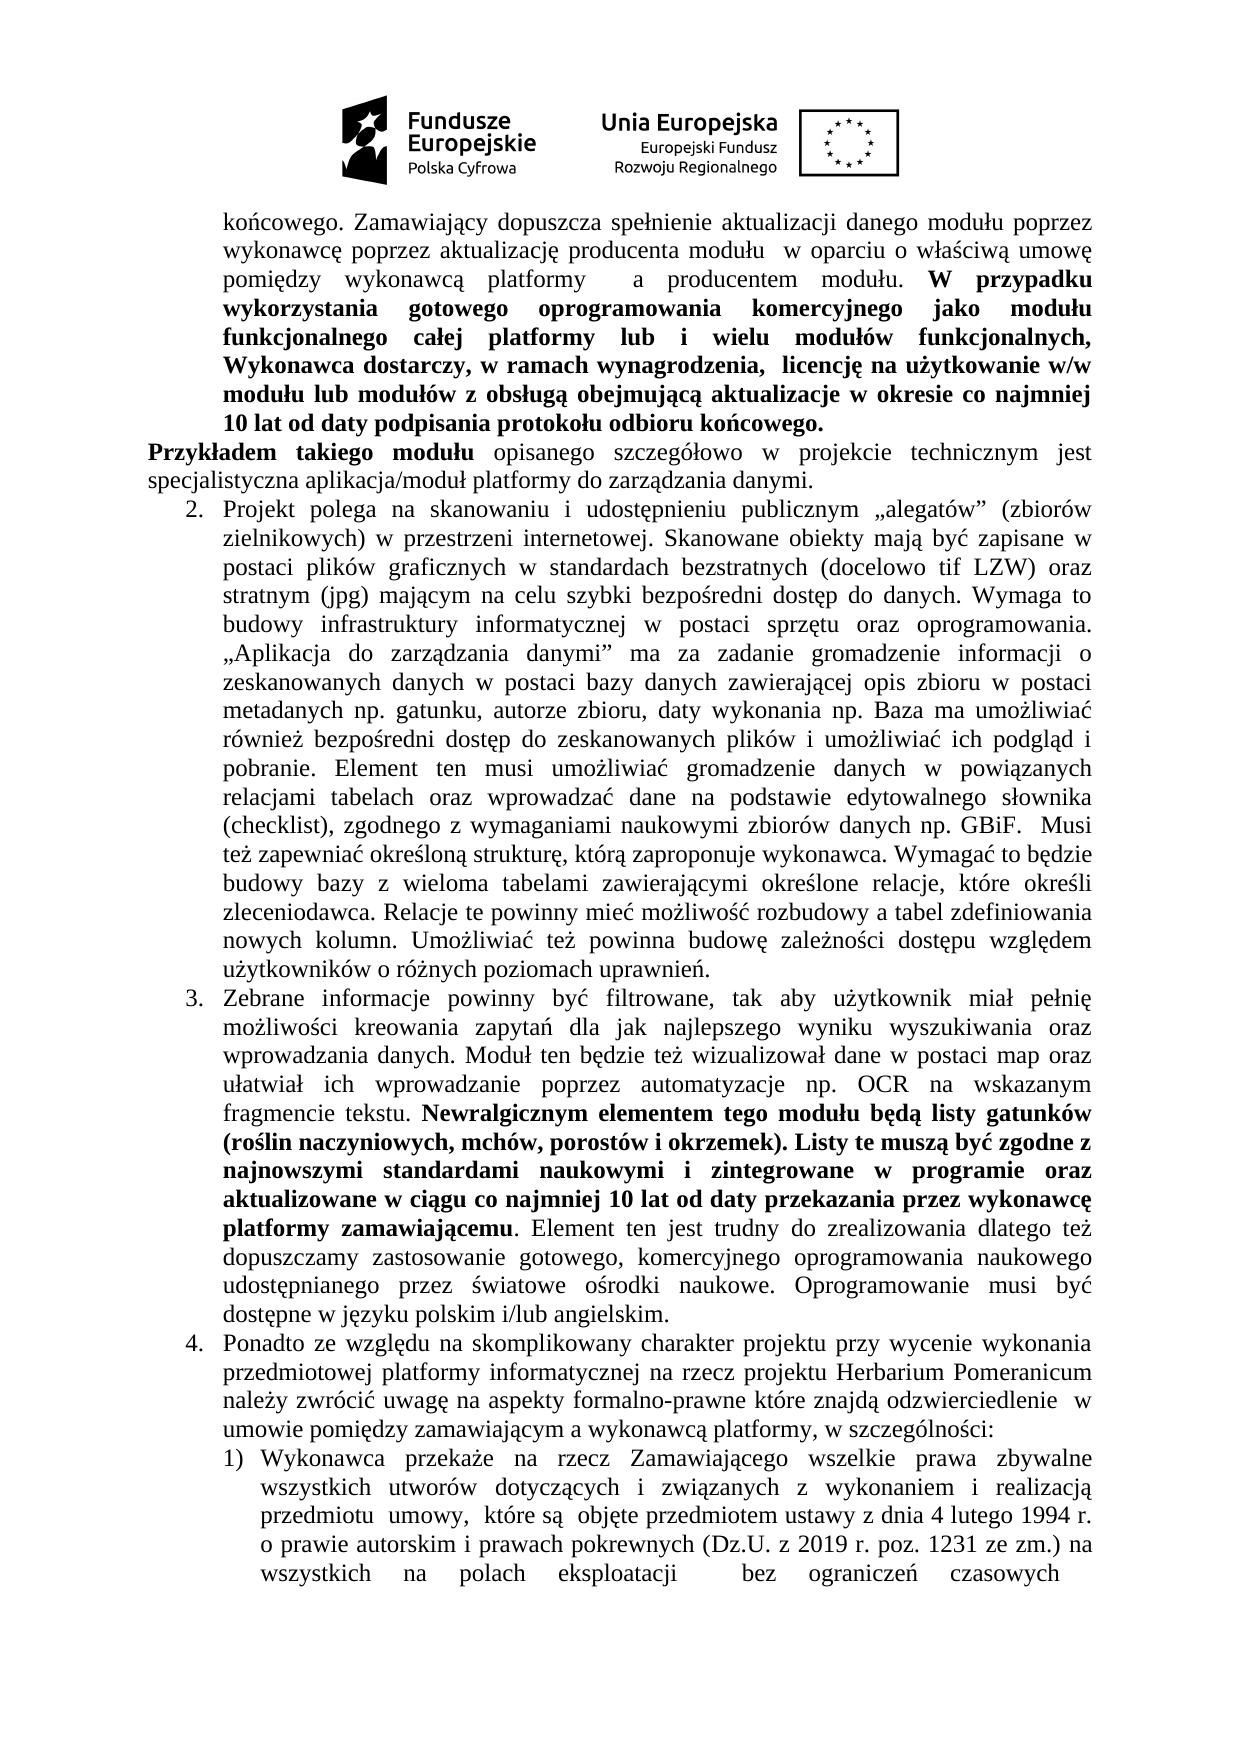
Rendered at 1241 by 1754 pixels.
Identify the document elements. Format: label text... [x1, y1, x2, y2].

list Projekt polega na skanowaniu i udostępnieniu publicznym „alegatów” (zbiorów zielnikowych) w przestrzeni internetowej. Skanowane obiekty mają być zapisane w postaci plików graficznych w standardach bezstratnych (docelowo tif LZW) oraz stratnym (jpg) mającym na celu szybki bezpośredni dostęp do danych. Wymaga to budowy infrastruktury informatycznej w postaci sprzętu oraz oprogramowania. „Aplikacja do zarządzania danymi” ma za zadanie gromadzenie informacji o zeskanowanych danych w postaci bazy danych zawierającej opis zbioru w postaci metadanych np. gatunku, autorze zbioru, daty wykonania np. Baza ma umożliwiać również bezpośredni dostęp do zeskanowanych plików i umożliwiać ich podgląd i pobranie. Element ten musi umożliwiać gromadzenie danych w powiązanych relacjami tabelach oraz wprowadzać dane na podstawie edytowalnego słownika (checklist), zgodnego z wymaganiami naukowymi zbiorów danych np. GBiF. Musi też zapewniać określoną strukturę, którą zaproponuje wykonawca. Wymagać to będzie budowy bazy z wieloma tabelami zawierającymi określone relacje, które określi zleceniodawca. Relacje te powinny mieć możliwość rozbudowy a tabel zdefiniowania nowych kolumn. Umożliwiać też powinna budowę zależności dostępu względem użytkowników o różnych poziomach uprawnień. [185, 494, 1093, 983]
picture [320, 73, 920, 207]
list Zebrane informacje powinny być filtrowane, tak aby użytkownik miał pełnię możliwości kreowania zapytań dla jak najlepszego wyniku wyszukiwania oraz wprowadzania danych. Moduł ten będzie też wizualizował dane w postaci map oraz ułatwiał ich wprowadzanie poprzez automatyzacje np. OCR na wskazanym fragmencie tekstu. Newralgicznym elementem tego modułu będą listy gatunków (roślin naczyniowych, mchów, porostów i okrzemek). Listy te muszą być zgodne z najnowszymi standardami naukowymi i zintegrowane w programie oraz aktualizowane w ciągu co najmniej 10 lat od daty przekazania przez wykonawcę platformy zamawiającemu. Element ten jest trudny do zrealizowania dlatego też dopuszczamy zastosowanie gotowego, komercyjnego oprogramowania naukowego udostępnianego przez światowe ośrodki naukowe. Oprogramowanie musi być dostępne w języku polskim i/lub angielskim. [185, 983, 1093, 1328]
list Ponadto ze względu na skomplikowany charakter projektu przy wycenie wykonania przedmiotowej platformy informatycznej na rzecz projektu Herbarium Pomeranicum należy zwrócić uwagę na aspekty formalno-prawne które znajdą odzwierciedlenie w umowie pomiędzy zamawiającym a wykonawcą platformy, w szczególności: [185, 1328, 1093, 1443]
text Przykładem takiego modułu opisanego szczegółowo w projekcie technicznym jest specjalistyczna aplikacja/moduł platformy do zarządzania danymi. [148, 437, 1093, 494]
